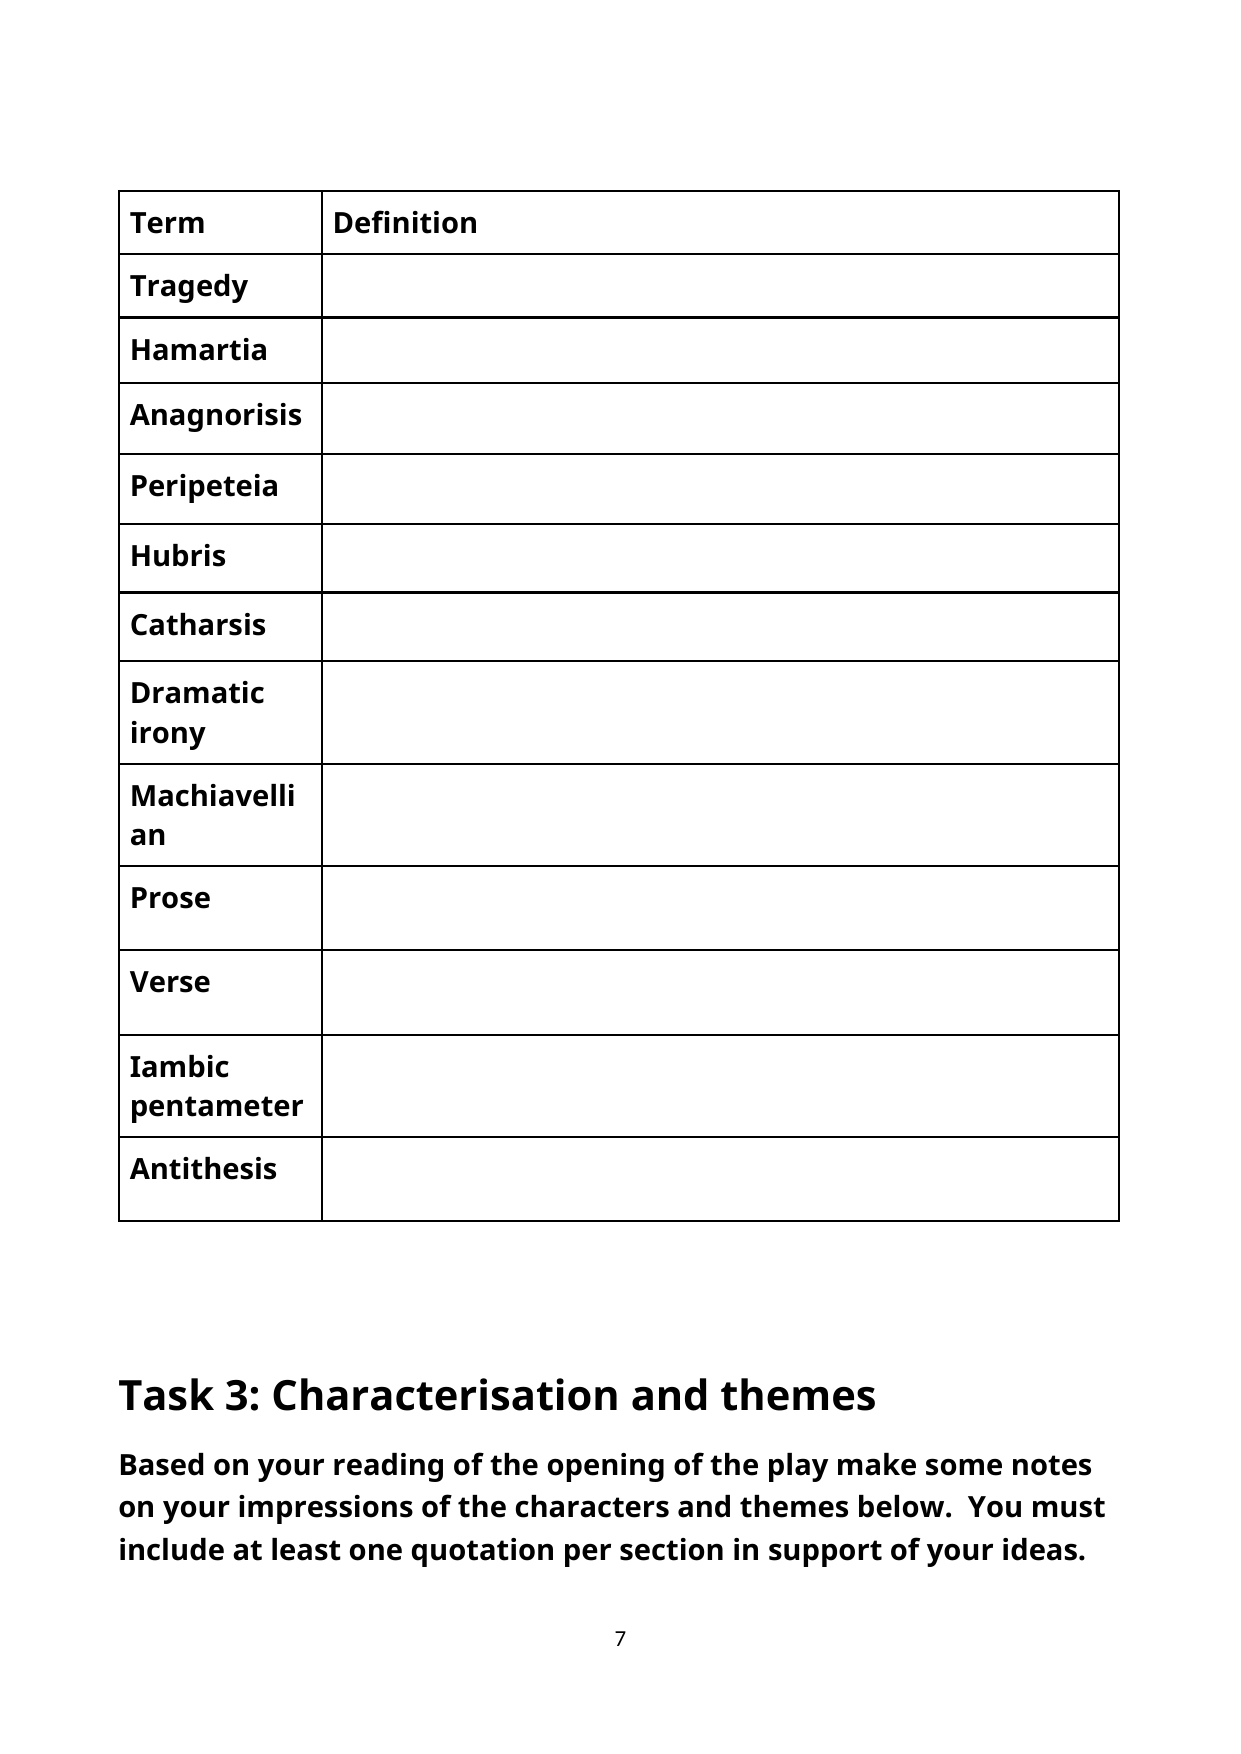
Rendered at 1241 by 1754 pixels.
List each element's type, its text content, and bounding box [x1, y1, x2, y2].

table_cell [323, 255, 1118, 316]
table_cell [323, 765, 1118, 865]
table_cell [323, 384, 1118, 452]
table_cell Catharsis [120, 594, 321, 660]
table_cell [323, 319, 1118, 382]
table_header Term [120, 192, 321, 252]
table_cell [323, 1036, 1118, 1136]
table_cell Peripeteia [120, 455, 321, 523]
text Task 3: Characterisation and themes [118, 1366, 1122, 1423]
table_cell [323, 525, 1118, 591]
table_cell Iambic pentameter [120, 1036, 321, 1136]
table_cell [323, 1138, 1118, 1220]
text Based on your reading of the opening of the play make some notes on your impressions of the characters and themes below. You must include at least one quotation per section in support of your ideas. [118, 1444, 1122, 1569]
table_cell [323, 867, 1118, 949]
table_cell Dramatic irony [120, 662, 321, 762]
table_cell [323, 455, 1118, 523]
table_cell Tragedy [120, 255, 321, 316]
table_cell Prose [120, 867, 321, 949]
table_cell [323, 662, 1118, 762]
table_cell [323, 594, 1118, 660]
table_cell Antithesis [120, 1138, 321, 1220]
table_cell Hubris [120, 525, 321, 591]
table_cell Anagnorisis [120, 384, 321, 452]
table_cell Machiavellian [120, 765, 321, 865]
table_header Definition [323, 192, 1118, 252]
table_cell Verse [120, 951, 321, 1033]
table_cell Hamartia [120, 319, 321, 382]
table_cell [323, 951, 1118, 1033]
